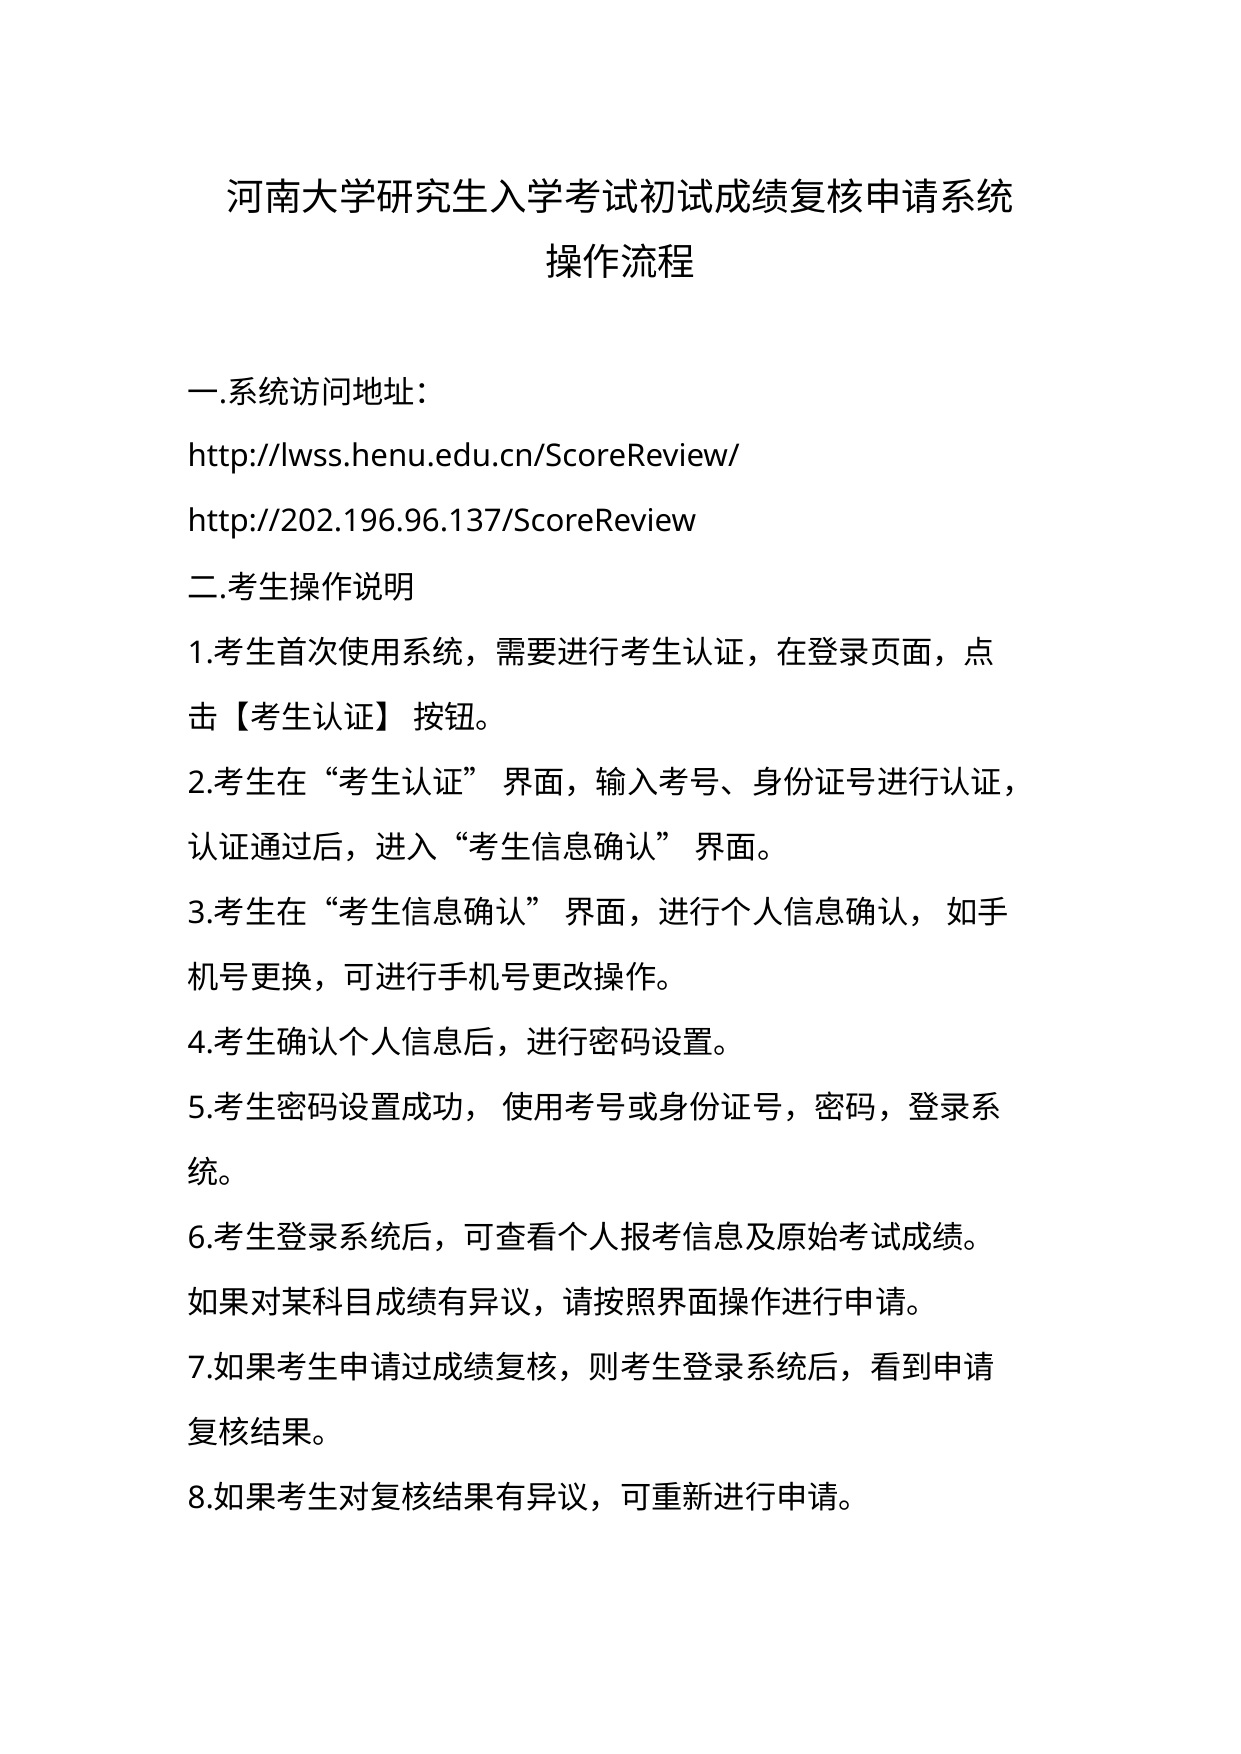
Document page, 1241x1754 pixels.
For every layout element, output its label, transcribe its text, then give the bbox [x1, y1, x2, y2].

text 二.考生操作说明 1.考生首次使用系统，需要进行考生认证，在登录页面，点 击【考生认证】 按钮。 2.考生在“考生认证” 界面，输入考号、身份证号进行认证， 认证通过后，进入“考生信息确认” 界面。 3.考生在“考生信息确认” 界面，进行个人信息确认， 如手 机号更换，可进行手机号更改操作。 4.考生确认个人信息后，进行密码设置。 5.考生密码设置成功， 使用考号或身份证号，密码，登录系 统。 6.考生登录系统后，可查看个人报考信息及原始考试成绩。 如果对某科目成绩有异议，请按照界面操作进行申请。 7.如果考生申请过成绩复核，则考生登录系统后，看到申请 复核结果。 8.如果考生对复核结果有异议，可重新进行申请。 [187, 552, 1053, 1527]
text 操作流程 [187, 227, 1053, 292]
text 一.系统访问地址： http://lwss.henu.edu.cn/ScoreReview/ http://202.196.96.137/ScoreReview [187, 357, 1053, 552]
text 河南大学研究生入学考试初试成绩复核申请系统 [187, 162, 1053, 227]
